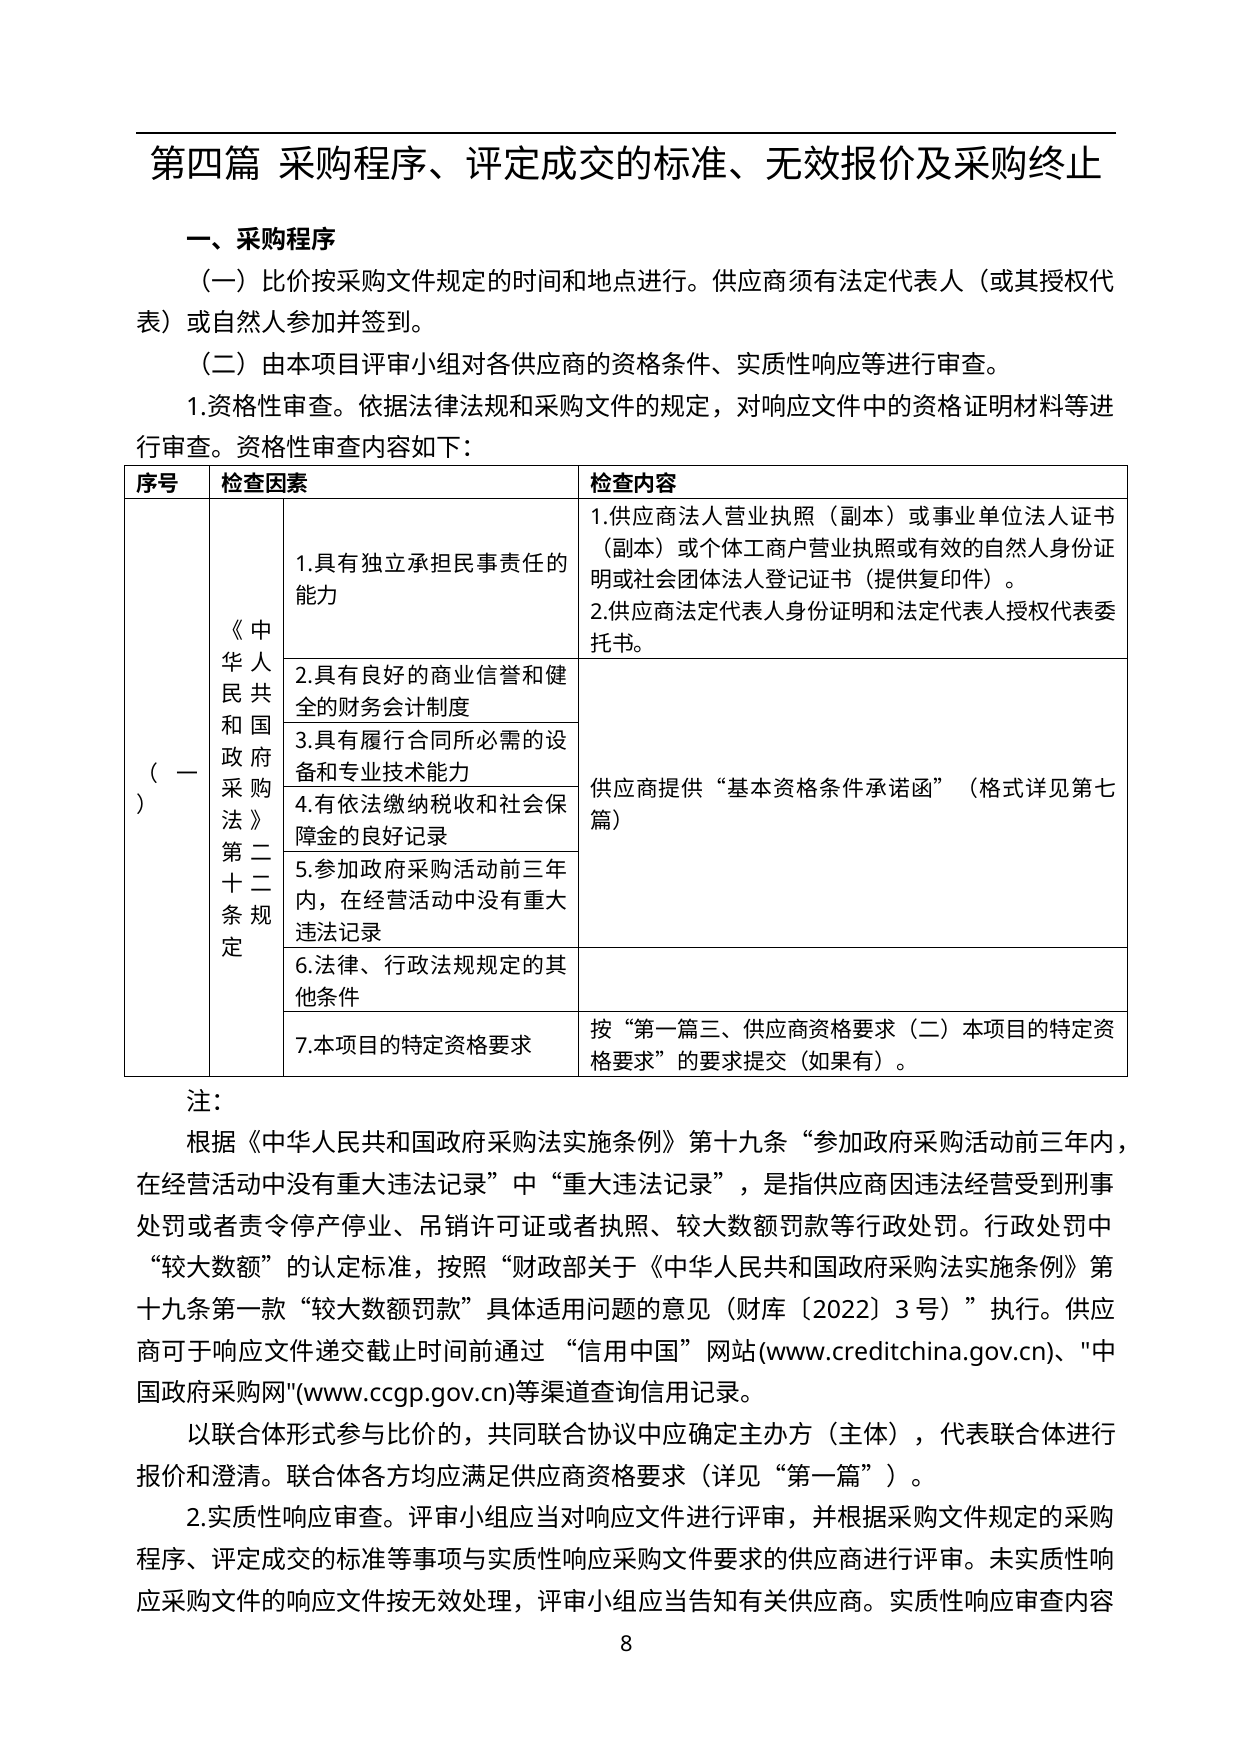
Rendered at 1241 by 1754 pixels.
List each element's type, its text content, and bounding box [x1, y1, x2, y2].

text 以联合体形式参与比价的，共同联合协议中应确定主办方（主体），代表联合体进行报价和澄清。联合体各方均应满足供应商资格要求（详见“第一篇”）。 [136, 1410, 1116, 1493]
table_cell 3.具有履行合同所必需的设备和专业技术能力 [284, 723, 578, 786]
table_header 序号 [125, 466, 209, 498]
table_cell 4.有依法缴纳税收和社会保障金的良好记录 [284, 787, 578, 851]
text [136, 1493, 1116, 1618]
table_cell 6.法律、行政法规规定的其他条件 [284, 948, 578, 1011]
table_cell 5.参加政府采购活动前三年内，在经营活动中没有重大违法记录 [284, 852, 578, 947]
table_cell 供应商提供“基本资格条件承诺函”（格式详见第七篇） [579, 659, 1127, 947]
table_cell （一） [125, 499, 209, 1076]
table_cell 《中华人民共和国政府采购法》第二十二条规定 [210, 499, 283, 1076]
table_cell 按“第一篇三、供应商资格要求（二）本项目的特定资格要求”的要求提交（如果有）。 [579, 1012, 1127, 1076]
subtitle 一、采购程序 [136, 215, 1116, 257]
text （一）比价按采购文件规定的时间和地点进行。供应商须有法定代表人（或其授权代表）或自然人参加并签到。 [136, 257, 1116, 340]
table_cell 1.供应商法人营业执照（副本）或事业单位法人证书（副本）或个体工商户营业执照或有效的自然人身份证明或社会团体法人登记证书（提供复印件）。 2.供应商法定代表人身份证明和法定代表人授权代表委托书。 [579, 499, 1127, 657]
table_cell 1.具有独立承担民事责任的能力 [284, 499, 578, 657]
table_cell 7.本项目的特定资格要求 [284, 1012, 578, 1076]
table_cell [579, 948, 1127, 1011]
text （二）由本项目评审小组对各供应商的资格条件、实质性响应等进行审查。 [136, 340, 1116, 382]
table_header 检查内容 [579, 466, 1127, 498]
table_cell 2.具有良好的商业信誉和健全的财务会计制度 [284, 659, 578, 722]
subtitle 第四篇 采购程序、评定成交的标准、无效报价及采购终止 [136, 134, 1116, 188]
text 根据《中华人民共和国政府采购法实施条例》第十九条“参加政府采购活动前三年内，在经营活动中没有重大违法记录”中“重大违法记录”，是指供应商因违法经营受到刑事处罚或者责令停产停业、吊销许可证或者执照、较大数额罚款等行政处罚。行政处罚中“较大数额”的认定标准，按照“财政部关于《中华人民共和国政府采购法实施条例》第十九条第一款“较大数额罚款”具体适用问题的意见（财库〔2022〕3 号）”执行。供应商可于响应文件递交截止时间前通过 “信用中国”网站(www.creditchina.gov.cn)、"中国政府采购网"(www.ccgp.gov.cn)等渠道查询信用记录。 [136, 1118, 1116, 1410]
table_header 检查因素 [210, 466, 578, 498]
text 1.资格性审查。依据法律法规和采购文件的规定，对响应文件中的资格证明材料等进行审查。资格性审查内容如下： [136, 382, 1116, 465]
text 注： [136, 1077, 1116, 1118]
